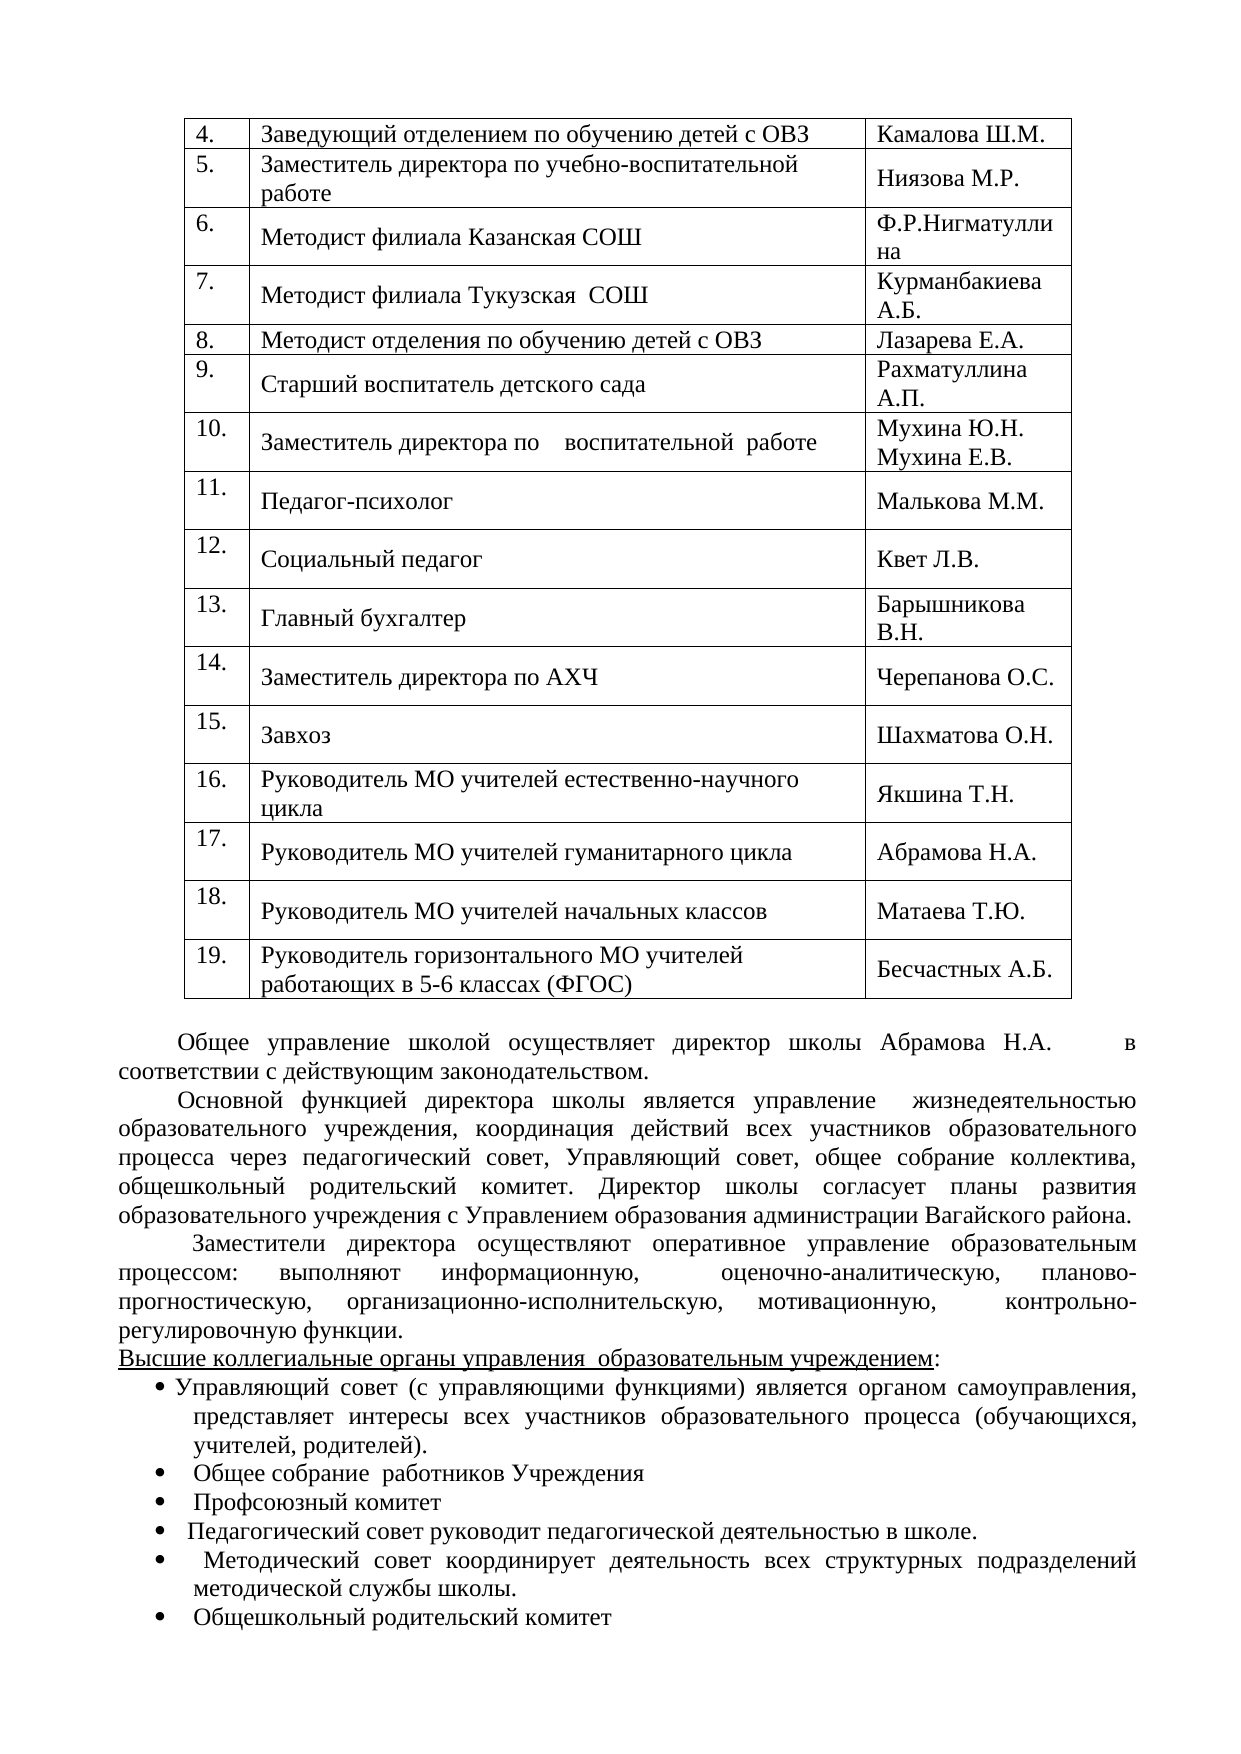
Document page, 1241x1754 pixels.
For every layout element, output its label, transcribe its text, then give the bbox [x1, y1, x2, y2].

table_cell [185, 764, 249, 822]
table_cell [185, 940, 249, 997]
text Основной функцией директора школы является управление жизнедеятельностью образовательного учреждения, координация действий всех участников образовательного процесса через педагогический совет, Управляющий совет, общее собрание коллектива, общешкольный родительский комитет. Директор школы согласует планы развития образовательного учреждения с Управлением образования администрации Вагайского района. [118, 1085, 1138, 1228]
table_cell Черепанова О.С. [866, 647, 1071, 705]
list Управляющий совет (с управляющими функциями) является органом самоуправления, представляет интересы всех участников образовательного процесса (обучающихся, учителей, родителей). [156, 1372, 1138, 1458]
table_cell Главный бухгалтер [250, 589, 865, 646]
table_cell Ниязова М.Р. [866, 149, 1071, 207]
table_cell Заместитель директора по учебно-воспитательной работе [250, 149, 865, 207]
table_cell Шахматова О.Н. [866, 706, 1071, 763]
table_cell Лазарева Е.А. [866, 325, 1071, 353]
table_cell Заместитель директора по воспитательной работе [250, 413, 865, 471]
list Педагогический совет руководит педагогической деятельностью в школе. [156, 1516, 1138, 1545]
text Высшие коллегиальные органы управления образовательным учреждением: [118, 1343, 1138, 1372]
table_cell [185, 530, 249, 588]
table_cell Барышникова В.Н. [866, 589, 1071, 646]
table_cell Заместитель директора по АХЧ [250, 647, 865, 705]
table_cell [185, 706, 249, 763]
table_cell Старший воспитатель детского сада [250, 355, 865, 412]
table_cell [185, 119, 249, 148]
table_cell [185, 325, 249, 353]
table_cell [185, 472, 249, 529]
table_cell Квет Л.В. [866, 530, 1071, 588]
table_cell Абрамова Н.А. [866, 823, 1071, 880]
table_cell Руководитель МО учителей начальных классов [250, 881, 865, 939]
table_cell [185, 149, 249, 207]
list Профсоюзный комитет [156, 1487, 1138, 1516]
table_cell [185, 823, 249, 880]
table_cell Руководитель горизонтального МО учителей работающих в 5-6 классах (ФГОС) [250, 940, 865, 997]
table_cell [185, 413, 249, 471]
table_cell Руководитель МО учителей гуманитарного цикла [250, 823, 865, 880]
table_cell [185, 355, 249, 412]
text Заместители директора осуществляют оперативное управление образовательным процессом: выполняют информационную, оценочно-аналитическую, планово-прогностическую, организационно-исполнительскую, мотивационную, контрольно-регулировочную функции. [118, 1228, 1138, 1343]
table_cell Завхоз [250, 706, 865, 763]
table_cell Социальный педагог [250, 530, 865, 588]
table_cell [185, 589, 249, 646]
table_cell Якшина Т.Н. [866, 764, 1071, 822]
table_cell Мухина Ю.Н. Мухина Е.В. [866, 413, 1071, 471]
table_cell Камалова Ш.М. [866, 119, 1071, 148]
table_cell Бесчастных А.Б. [866, 940, 1071, 997]
table_cell Методист отделения по обучению детей с ОВЗ [250, 325, 865, 353]
table_cell Педагог-психолог [250, 472, 865, 529]
list Методический совет координирует деятельность всех структурных подразделений методической службы школы. [156, 1545, 1138, 1602]
table_cell Рахматуллина А.П. [866, 355, 1071, 412]
table_cell [185, 266, 249, 324]
table_cell Курманбакиева А.Б. [866, 266, 1071, 324]
list Общее собрание работников Учреждения [156, 1458, 1138, 1487]
list Общешкольный родительский комитет [156, 1602, 1138, 1631]
text Общее управление школой осуществляет директор школы Абрамова Н.А. в соответствии с действующим законодательством. [118, 1027, 1138, 1085]
table_cell Руководитель МО учителей естественно-научного цикла [250, 764, 865, 822]
table_cell Заведующий отделением по обучению детей с ОВЗ [250, 119, 865, 148]
table_cell Малькова М.М. [866, 472, 1071, 529]
table_cell [185, 647, 249, 705]
table_cell Матаева Т.Ю. [866, 881, 1071, 939]
table_cell Методист филиала Казанская СОШ [250, 208, 865, 265]
table_cell [185, 208, 249, 265]
table_cell [185, 881, 249, 939]
table_cell Методист филиала Тукузская СОШ [250, 266, 865, 324]
table_cell Ф.Р.Нигматуллина [866, 208, 1071, 265]
